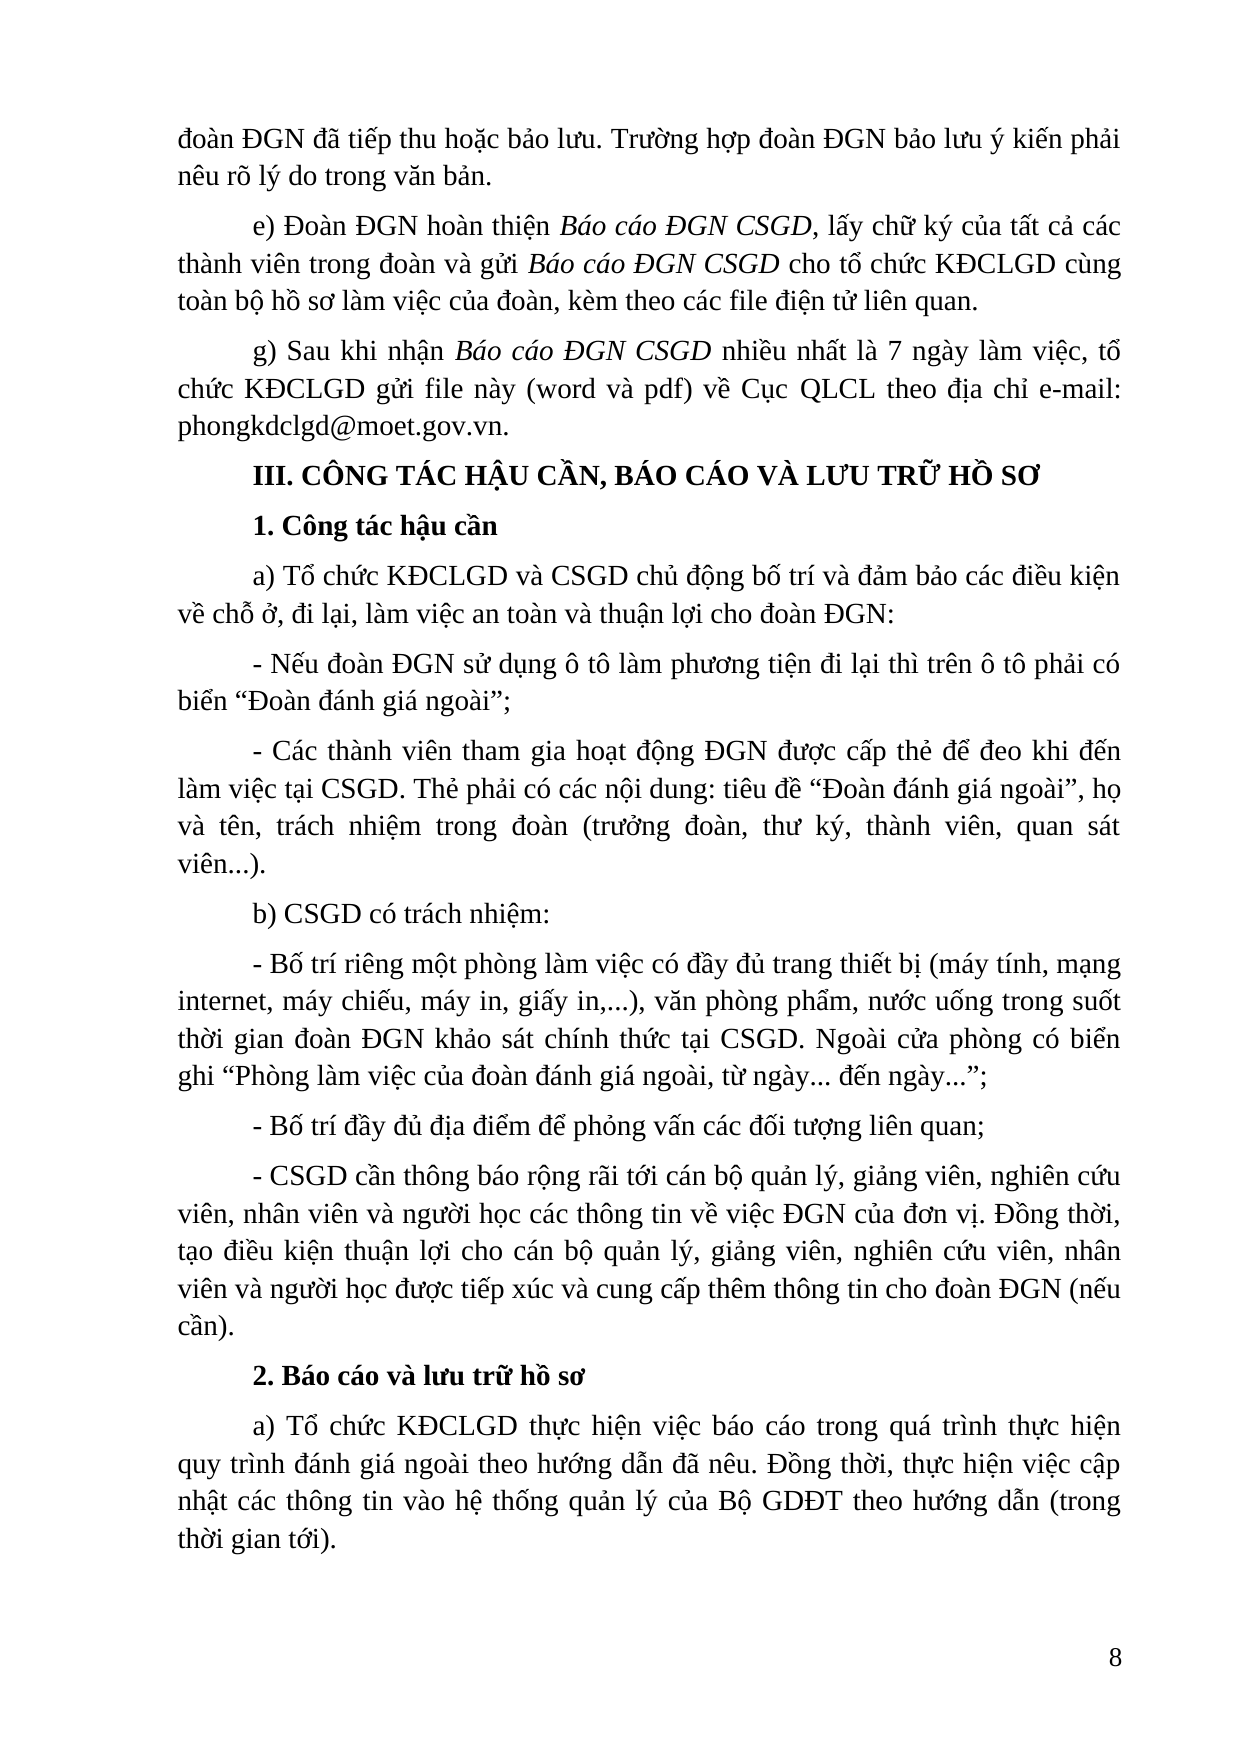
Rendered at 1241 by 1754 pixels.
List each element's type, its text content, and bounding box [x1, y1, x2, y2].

text - Bố trí đầy đủ địa điểm để phỏng vấn các đối tượng liên quan; [177, 1106, 1122, 1143]
text - Nếu đoàn ĐGN sử dụng ô tô làm phương tiện đi lại thì trên ô tô phải có biển “Đoàn đánh giá ngoài”; [177, 643, 1122, 718]
text a) Tổ chức KĐCLGD và CSGD chủ động bố trí và đảm bảo các điều kiện về chỗ ở, đi lại, làm việc an toàn và thuận lợi cho đoàn ĐGN: [177, 556, 1122, 631]
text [177, 118, 1122, 193]
text - Các thành viên tham gia hoạt động ĐGN được cấp thẻ để đeo khi đến làm việc tại CSGD. Thẻ phải có các nội dung: tiêu đề “Ðoàn đánh giá ngoài”, họ và tên, trách nhiệm trong đoàn (trưởng đoàn, thư ký, thành viên, quan sát viên...). [177, 731, 1122, 881]
text 1. Công tác hậu cần [177, 506, 1122, 543]
text - Bố trí riêng một phòng làm việc có đầy đủ trang thiết bị (máy tính, mạng internet, máy chiếu, máy in, giấy in,...), văn phòng phẩm, nước uống trong suốt thời gian đoàn ĐGN khảo sát chính thức tại CSGD. Ngoài cửa phòng có biển ghi “Phòng làm việc của đoàn đánh giá ngoài, từ ngày... đến ngày...”; [177, 943, 1122, 1093]
text III. CÔNG TÁC HẬU CẦN, BÁO CÁO VÀ LƯU TRỮ HỒ SƠ [177, 456, 1122, 493]
text - CSGD cần thông báo rộng rãi tới cán bộ quản lý, giảng viên, nghiên cứu viên, nhân viên và người học các thông tin về việc ĐGN của đơn vị. Đồng thời, tạo điều kiện thuận lợi cho cán bộ quản lý, giảng viên, nghiên cứu viên, nhân viên và người học được tiếp xúc và cung cấp thêm thông tin cho đoàn ĐGN (nếu cần). [177, 1156, 1122, 1343]
text 2. Báo cáo và lưu trữ hồ sơ [177, 1356, 1122, 1393]
text e) Đoàn ĐGN hoàn thiện Báo cáo ĐGN CSGD, lấy chữ ký của tất cả các thành viên trong đoàn và gửi Báo cáo ĐGN CSGD cho tổ chức KĐCLGD cùng toàn bộ hồ sơ làm việc của đoàn, kèm theo các file điện tử liên quan. [177, 206, 1122, 318]
text b) CSGD có trách nhiệm: [177, 893, 1122, 931]
text a) Tổ chức KĐCLGD thực hiện việc báo cáo trong quá trình thực hiện quy trình đánh giá ngoài theo hướng dẫn đã nêu. Đồng thời, thực hiện việc cập nhật các thông tin vào hệ thống quản lý của Bộ GDĐT theo hướng dẫn (trong thời gian tới). [177, 1406, 1122, 1556]
text g) Sau khi nhận Báo cáo ĐGN CSGD nhiều nhất là 7 ngày làm việc, tổ chức KĐCLGD gửi file này (word và pdf) về Cục QLCL theo địa chỉ e-mail: phongkdclgd@moet.gov.vn. [177, 331, 1122, 443]
